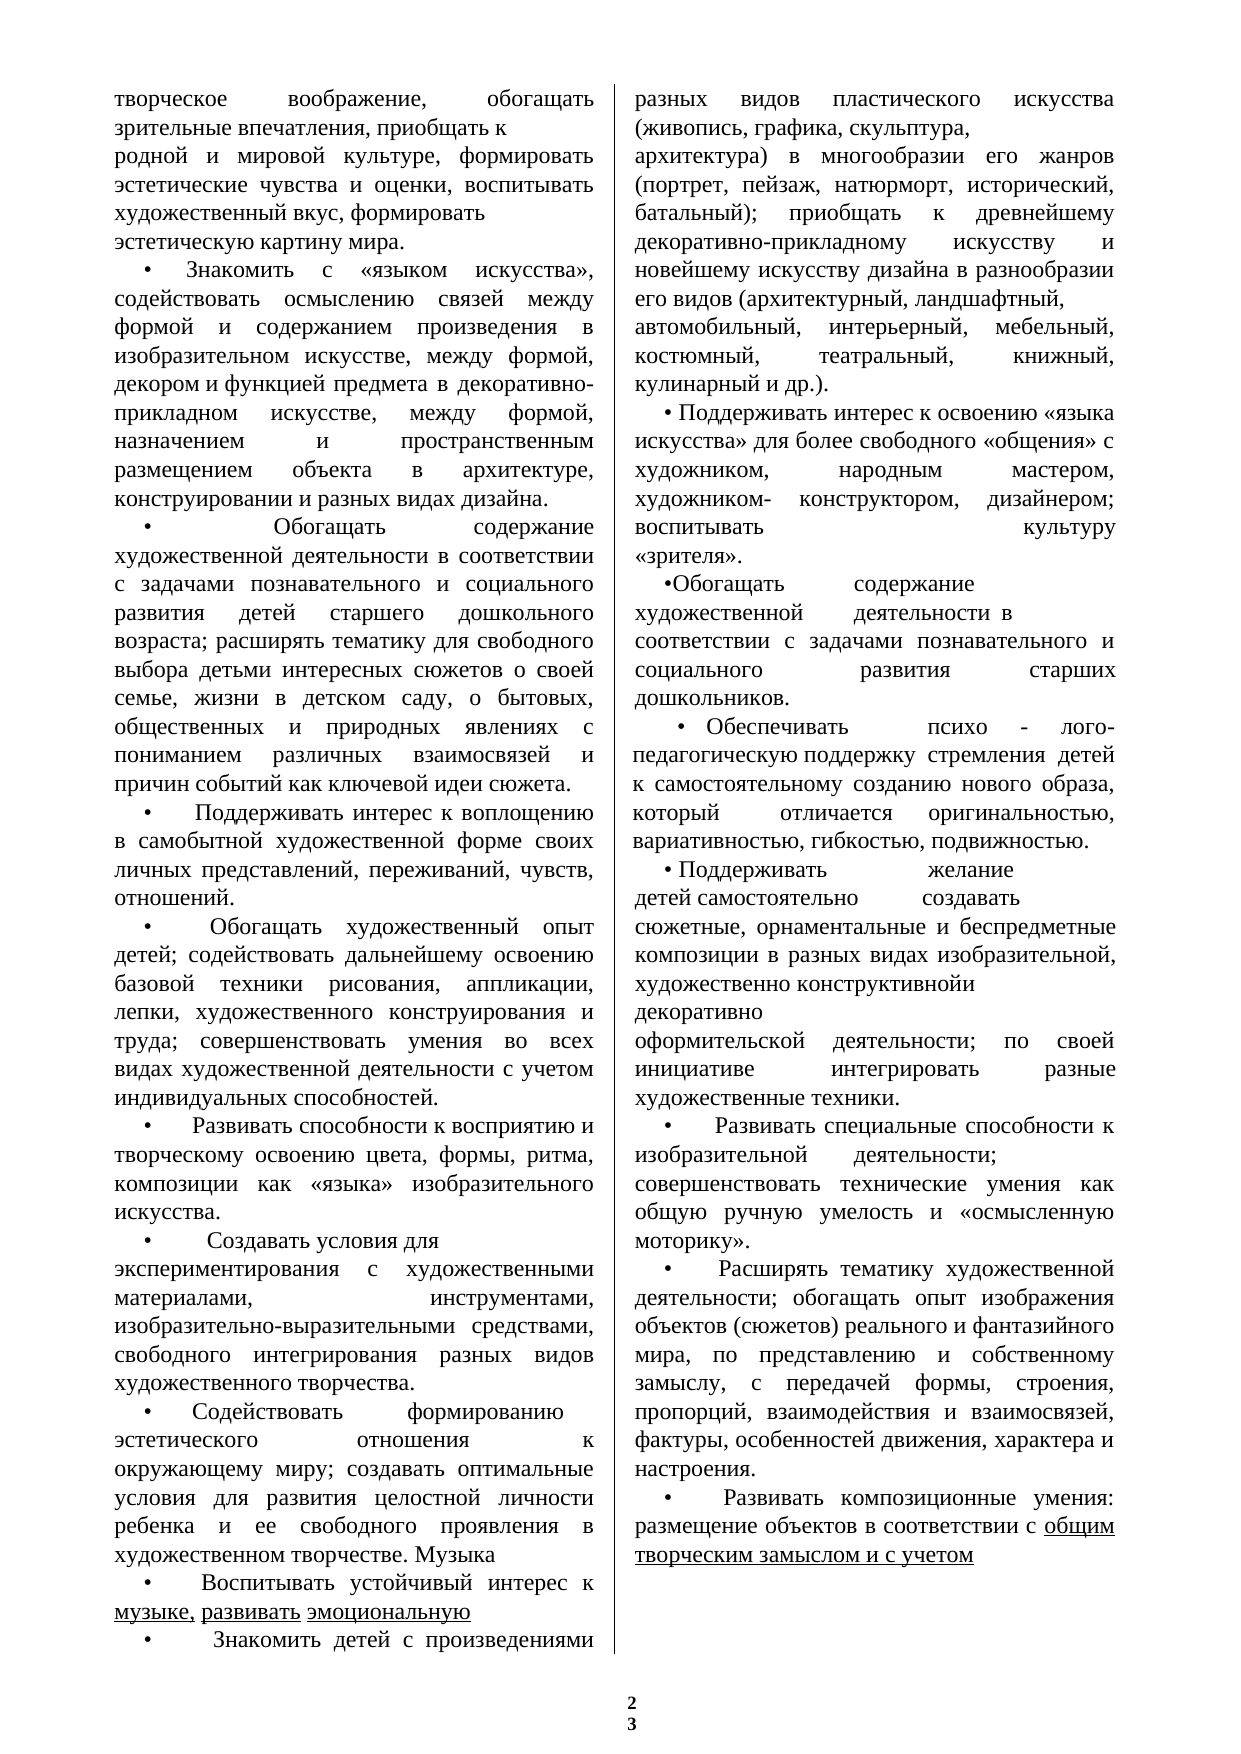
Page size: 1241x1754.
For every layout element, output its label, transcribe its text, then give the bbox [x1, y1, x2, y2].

list Обогащать содержание художественной деятельности в соответствии с задачами познавательного и социального развития детей старшего дошкольного возраста; расширять тематику для свободного выбора детьми интересных сюжетов о своей семье, жизни в детском саду, о бытовых, общественных и природных явлениях с пониманием различных взаимосвязей и причин событий как ключевой идеи сюжета. [114, 512, 594, 797]
list Расширять тематику художественной деятельности; обогащать опыт изображения объектов (сюжетов) реального и фантазийного мира, по представлению и собственному замыслу, с передачей формы, строения, пропорций, взаимодействия и взаимосвязей, фактуры, особенностей движения, характера и настроения. [634, 1254, 1115, 1482]
text экспериментирования с художественными материалами, инструментами, изобразительно-выразительными средствами, свободного интегрирования разных видов художественного творчества. [114, 1254, 594, 1397]
text автомобильный, интерьерный, мебельный, костюмный, театральный, книжный, кулинарный и др.). [634, 312, 1115, 398]
text архитектура) в многообразии его жанров (портрет, пейзаж, натюрморт, исторический, батальный); приобщать к древнейшему декоративно-прикладному искусству и новейшему искусству дизайна в разнообразии его видов (архитектурный, ландшафтный, [634, 141, 1115, 312]
list Знакомить детей с произведениями разных видов пластического искусства (живопись, графика, скульптура, [634, 84, 1115, 141]
list Развивать способности к восприятию и творческому освоению цвета, формы, ритма, композиции как «языка» изобразительного искусства. [114, 1111, 594, 1225]
text родной и мировой культуре, формировать эстетические чувства и оценки, воспитывать художественный вкус, формировать [114, 141, 594, 226]
text дошкольников. [634, 683, 1117, 712]
list Поддерживать желание детей самостоятельно создавать сюжетные, орнаментальные и беспредметные композиции в разных видах изобразительной, художественно конструктивной и декоративно [634, 854, 1117, 1026]
text «зрителя». [634, 540, 1117, 569]
list Обогащать художественный опыт детей; содействовать дальнейшему освоению базовой техники рисования, аппликации, лепки, художественного конструирования и труда; совершенствовать умения во всех видах художественной деятельности с учетом индивидуальных способностей. [114, 911, 594, 1111]
list Поддерживать интерес к освоению «языка искусства» для более свободного «общения» с художником, народным мастером, художником- конструктором, дизайнером; воспитывать культуру [634, 398, 1115, 540]
list Воспитывать устойчивый интерес к музыке, развивать эмоциональную [114, 1568, 594, 1625]
list Знакомить с «языком искусства», содействовать осмыслению связей между формой и содержанием произведения в изобразительном искусстве, между формой, декором и функцией предмета в декоративно-прикладном искусстве, между формой, назначением и пространственным размещением объекта в архитектуре, конструировании и разных видах дизайна. [114, 255, 594, 512]
list Поддерживать интерес к воплощению в самобытной художественной форме своих личных представлений, переживаний, чувств, отношений. [114, 797, 594, 911]
text художественные техники. [634, 1083, 1117, 1111]
text оформительской деятельности; по своей инициативе интегрировать разные [634, 1026, 1115, 1083]
text окружающему миру; создавать оптимальные условия для развития целостной личности ребенка и ее свободного проявления в художественном творчестве. Музыка [114, 1454, 594, 1568]
list Обогащать содержание художественной деятельности в [634, 569, 1117, 626]
text эстетического отношения к [114, 1425, 596, 1454]
list Знакомить детей с произведениями разных видов пластического искусства (живопись, графика, скульптура, [114, 1625, 594, 1653]
text соответствии с задачами познавательного и социального развития старших [634, 626, 1115, 683]
text творческое воображение, обогащать зрительные впечатления, приобщать к [114, 84, 594, 141]
text эстетическую картину мира. [114, 226, 596, 255]
list Содействовать формированию [114, 1397, 596, 1425]
list Развивать специальные способности к изобразительной деятельности; совершенствовать технические умения как общую ручную умелость и «осмысленную моторику». [634, 1111, 1115, 1254]
list Развивать композиционные умения: размещение объектов в соответствии с общим творческим замыслом и с учетом [634, 1482, 1115, 1568]
list Создавать условия для [114, 1225, 596, 1254]
list Обеспечивать психо - логопедагогическую поддержку стремления детей к самостоятельному созданию нового образа, который отличается оригинальностью, вариативностью, гибкостью, подвижностью. [632, 712, 1115, 854]
